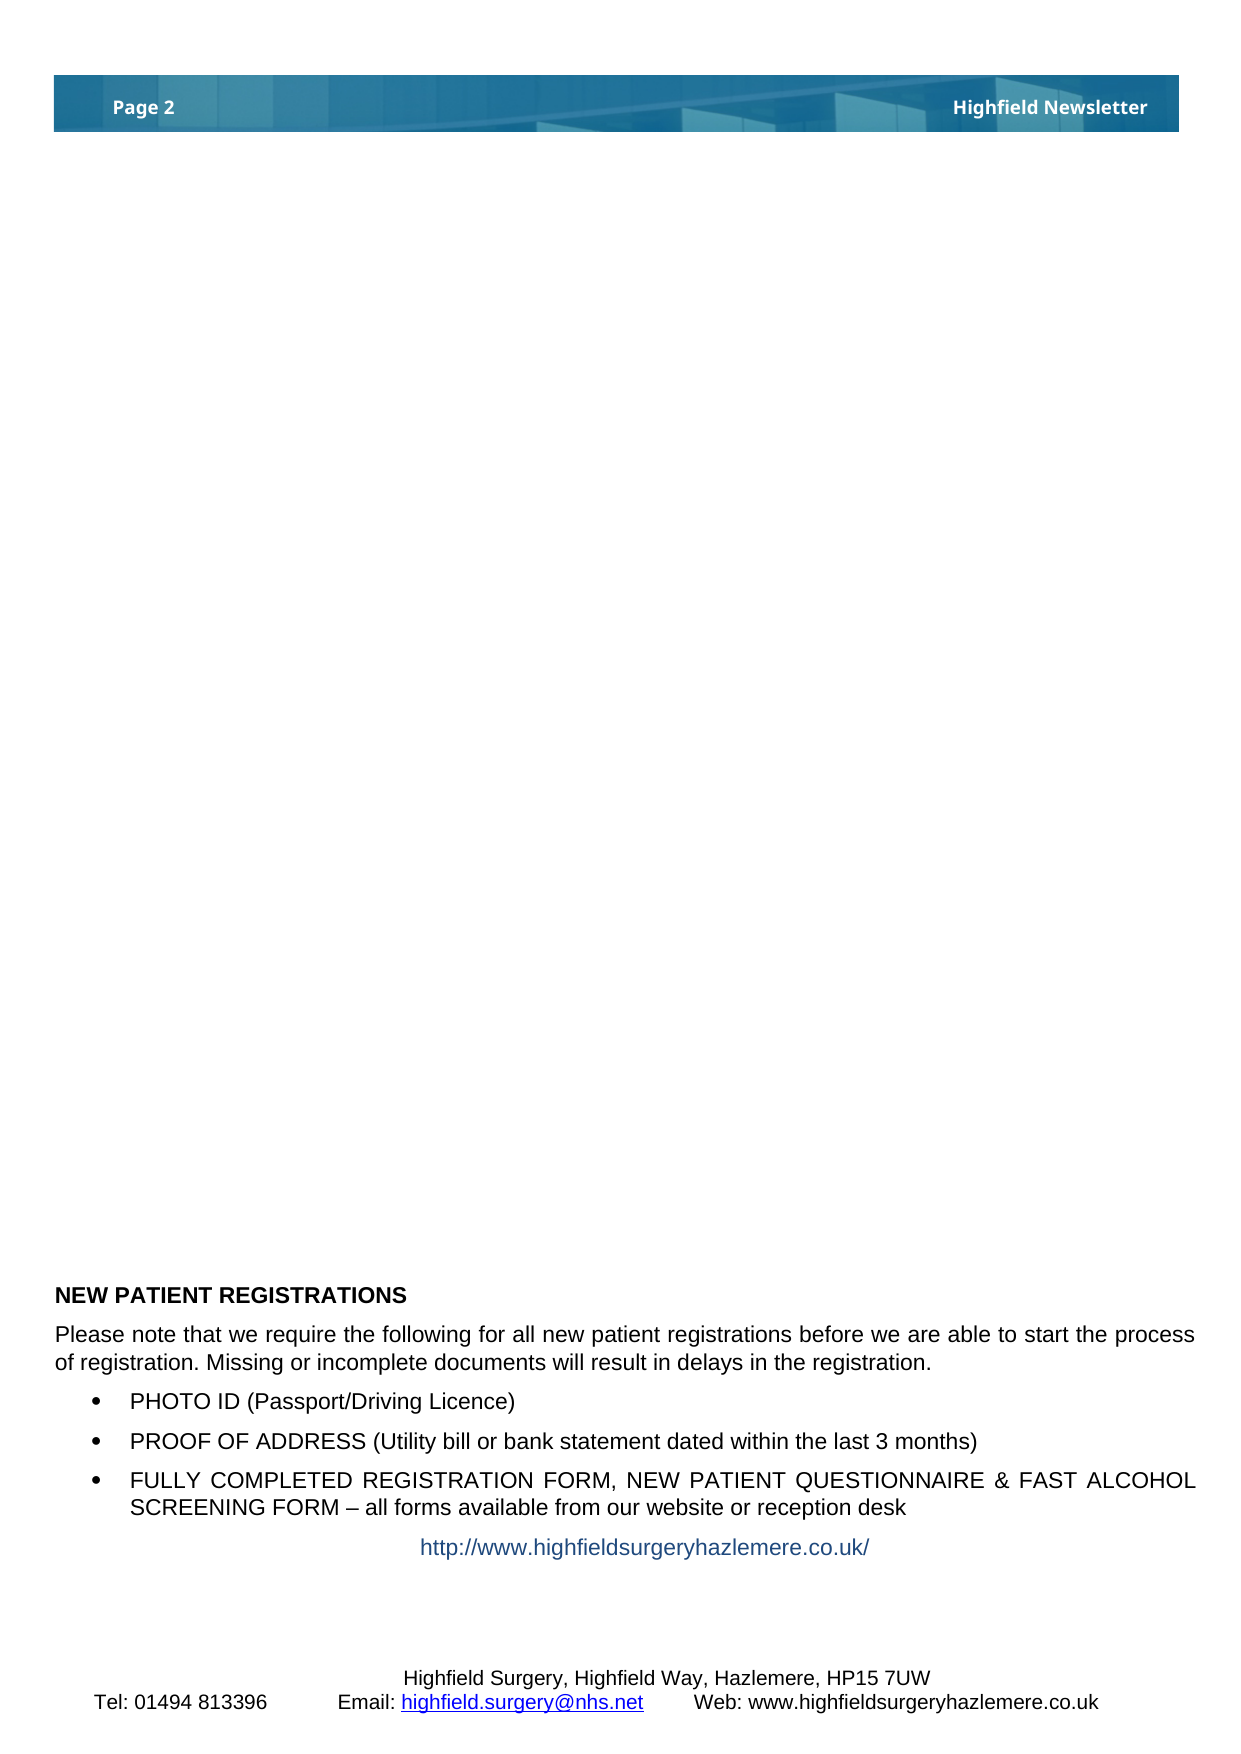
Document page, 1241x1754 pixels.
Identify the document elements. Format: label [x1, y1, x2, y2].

picture [53, 75, 1179, 132]
